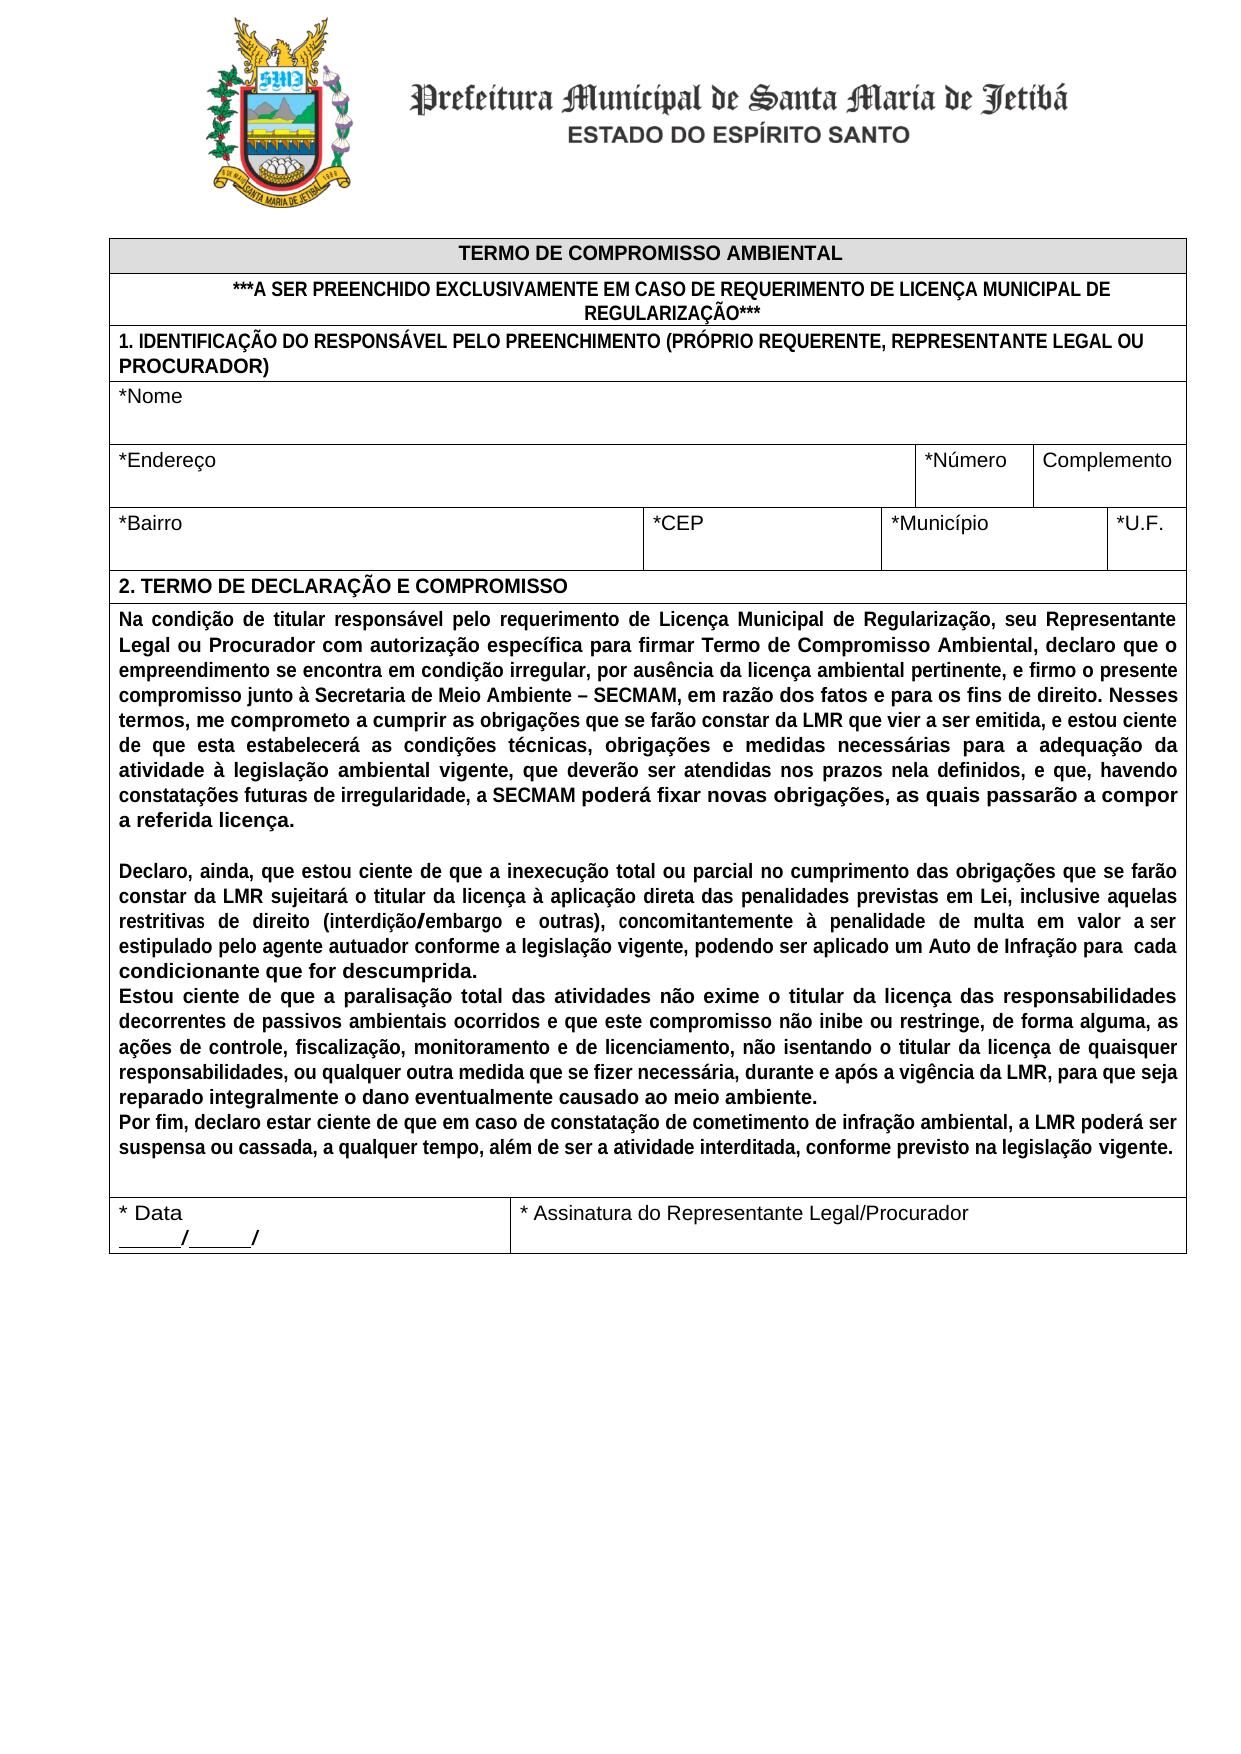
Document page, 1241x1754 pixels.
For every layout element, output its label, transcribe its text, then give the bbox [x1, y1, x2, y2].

table_cell 2. TERMO DE DECLARAÇÃO E COMPROMISSO [110, 571, 1186, 603]
table_cell Na condição de titular responsável pelo requerimento de Licença Municipal de Regularização, seu Representante Legal ou Procurador com autorização especíﬁca para ﬁrmar Termo de Compromisso Ambiental, declaro que o empreendimento se encontra em condição irregular, por ausência da licença ambiental pertinente, e ﬁrmo o presente compromisso junto à Secretaria de Meio Ambiente – SECMAM, em razão dos fatos e para os ﬁns de direito. Nesses termos, me comprometo a cumprir as obrigações que se farão constar da LMR que vier a ser emitida, e estou ciente de que esta estabelecerá as condições técnicas, obrigações e medidas necessárias para a adequação da atividade à legislação ambiental vigente, que deverão ser atendidas nos prazos nela deﬁnidos, e que, havendo constatações futuras de irregularidade, a SECMAM poderá ﬁxar novas obrigações, as quais passarão a compor a referida licença. Declaro, ainda, que estou ciente de que a inexecução total ou parcial no cumprimento das obrigações que se farão constar da LMR sujeitará o titular da licença à aplicação direta das penalidades previstas em Lei, inclusive aquelas restritivas de direito (interdição/embargo e outras), concomitantemente à penalidade de multa em valor a ser estipulado pelo agente autuador conforme a legislação vigente, podendo ser aplicado um Auto de Infração para cada condicionante que for descumprida. Estou ciente de que a paralisação total das atividades não exime o titular da licença das responsabilidades decorrentes de passivos ambientais ocorridos e que este compromisso não inibe ou restringe, de forma alguma, as ações de controle, ﬁscalização, monitoramento e de licenciamento, não isentando o titular da licença de quaisquer responsabilidades, ou qualquer outra medida que se ﬁzer necessária, durante e após a vigência da LMR, para que seja reparado integralmente o dano eventualmente causado ao meio ambiente. Por ﬁm, declaro estar ciente de que em caso de constatação de cometimento de infração ambiental, a LMR poderá ser suspensa ou cassada, a qualquer tempo, além de ser a atividade interditada, conforme previsto na legislação vigente. [110, 604, 1186, 1197]
table_header TERMO DE COMPROMISSO AMBIENTAL [110, 239, 1186, 273]
table_cell * Data / / [110, 1198, 510, 1253]
table_cell 1. IDENTIFICAÇÃO DO RESPONSÁVEL PELO PREENCHIMENTO (PRÓPRIO REQUERENTE, REPRESENTANTE LEGAL OU PROCURADOR) [110, 326, 1186, 381]
table_cell * Assinatura do Representante Legal/Procurador [511, 1198, 1186, 1253]
table_cell Complemento [1034, 445, 1186, 507]
picture [206, 17, 1068, 208]
table_cell *Município [882, 508, 1107, 570]
table_cell *Bairro [110, 508, 643, 570]
table_cell *U.F. [1108, 508, 1186, 570]
table_cell *Nome [110, 382, 1186, 444]
table_cell *Número [916, 445, 1033, 507]
table_cell *CEP [644, 508, 881, 570]
table_cell ***A SER PREENCHIDO EXCLUSIVAMENTE EM CASO DE REQUERIMENTO DE LICENÇA MUNICIPAL DE REGULARIZAÇÃO*** [110, 274, 1186, 325]
table_cell *Endereço [110, 445, 915, 507]
